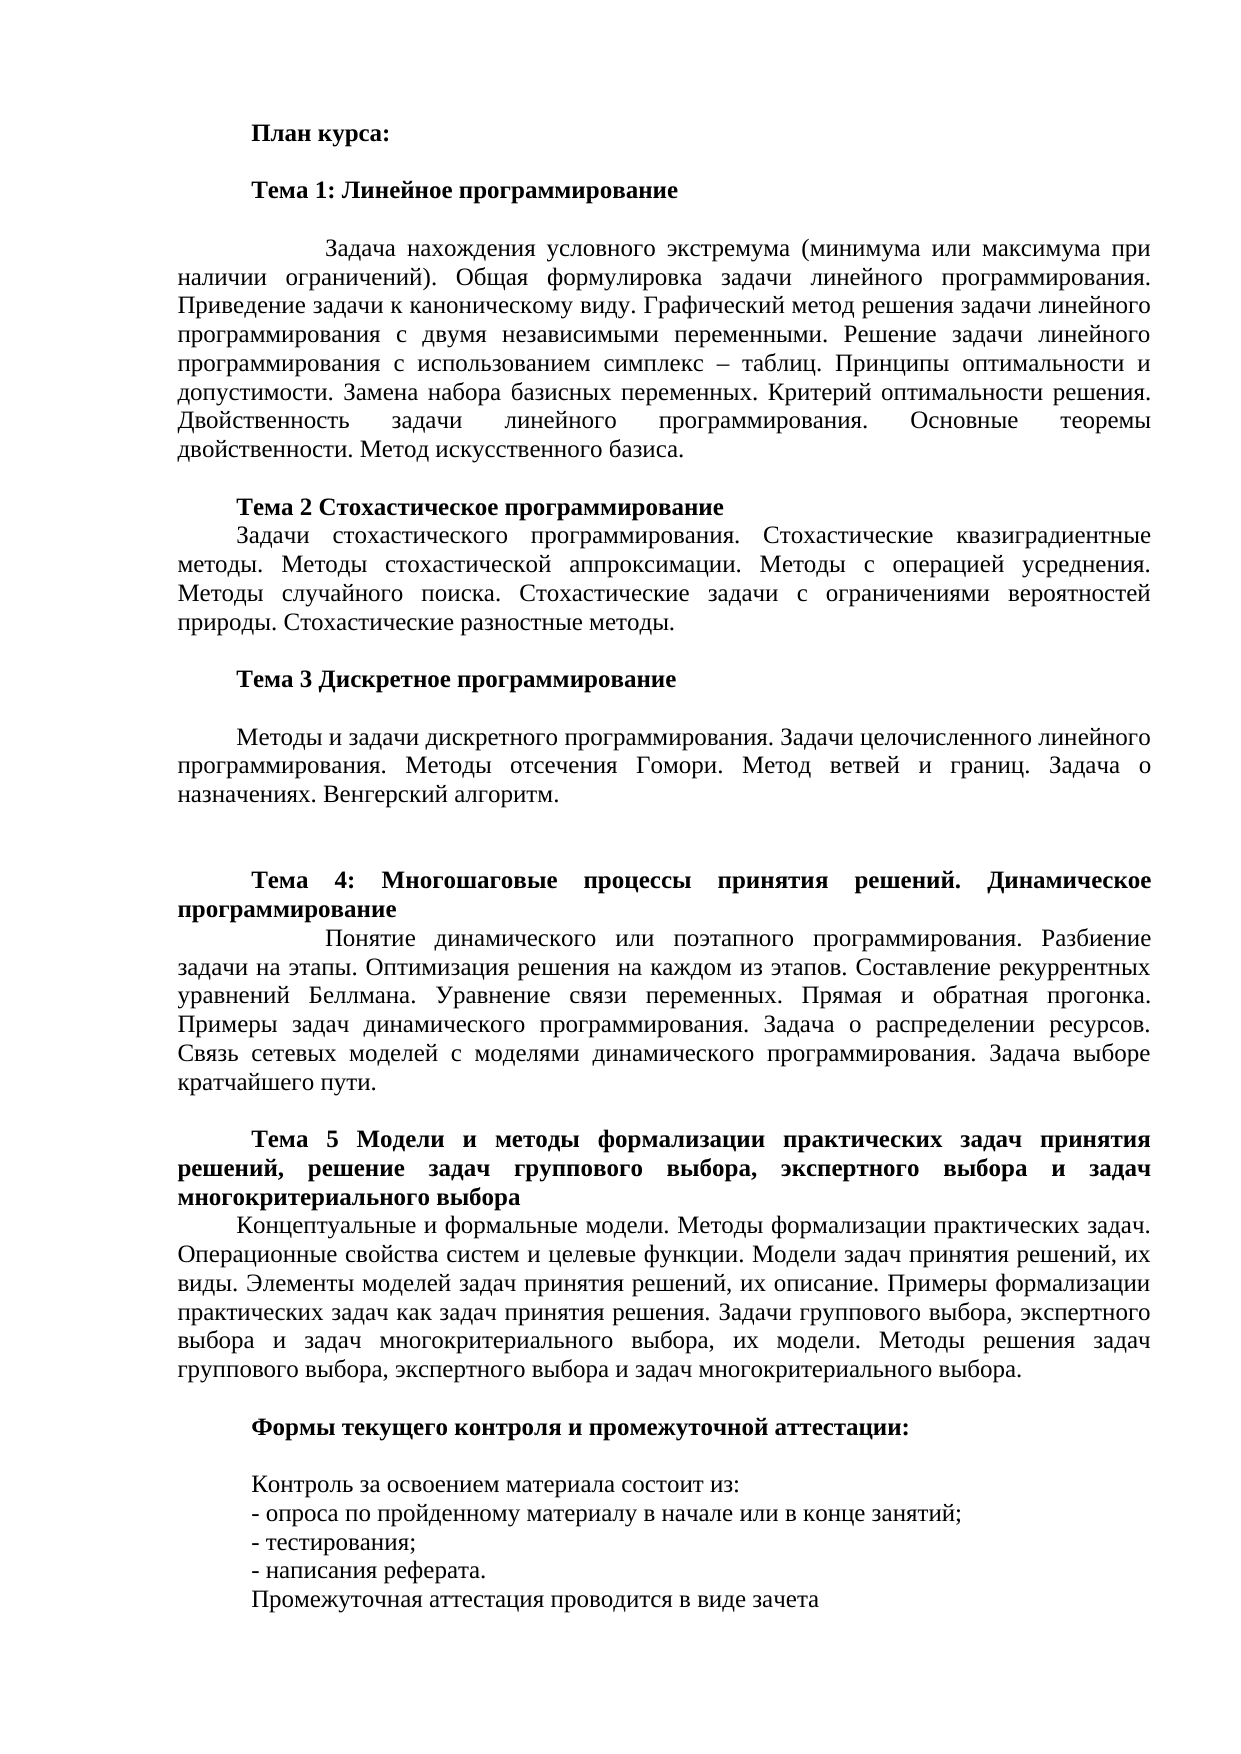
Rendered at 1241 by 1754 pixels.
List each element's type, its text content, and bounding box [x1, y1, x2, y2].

text План курса: [177, 118, 1152, 147]
text Концептуальные и формальные модели. Методы формализации практических задач. Операционные свойства систем и целевые функции. Модели задач принятия решений, их виды. Элементы моделей задач принятия решений, их описание. Примеры формализации практических задач как задач принятия решения. Задачи группового выбора, экспертного выбора и задач многокритериального выбора, их модели. Методы решения задач группового выбора, экспертного выбора и задач многокритериального выбора. [177, 1211, 1152, 1383]
text - опроса по пройденному материалу в начале или в конце занятий; [177, 1498, 1152, 1527]
text Контроль за освоением материала состоит из: [177, 1469, 1152, 1498]
text Формы текущего контроля и промежуточной аттестации: [177, 1412, 1152, 1441]
text Тема 4: Многошаговые процессы принятия решений. Динамическое программирование [177, 866, 1152, 923]
text Задача нахождения условного экстремума (минимума или максимума при наличии ограничений). Общая формулировка задачи линейного программирования. Приведение задачи к каноническому виду. Графический метод решения задачи линейного программирования с двумя независимыми переменными. Решение задачи линейного программирования с использованием симплекс – таблиц. Принципы оптимальности и допустимости. Замена набора базисных переменных. Критерий оптимальности решения. Двойственность задачи линейного программирования. Основные теоремы двойственности. Метод искусственного базиса. [177, 233, 1152, 463]
text Тема 5 Модели и методы формализации практических задач принятия решений, решение задач группового выбора, экспертного выбора и задач многокритериального выбора [177, 1124, 1152, 1211]
text - тестирования; [177, 1527, 1152, 1556]
text Понятие динамического или поэтапного программирования. Разбиение задачи на этапы. Оптимизация решения на каждом из этапов. Составление рекуррентных уравнений Беллмана. Уравнение связи переменных. Прямая и обратная прогонка. Примеры задач динамического программирования. Задача о распределении ресурсов. Связь сетевых моделей с моделями динамического программирования. Задача выборе кратчайшего пути. [177, 923, 1152, 1096]
text Методы и задачи дискретного программирования. Задачи целочисленного линейного программирования. Методы отсечения Гомори. Метод ветвей и границ. Задача о назначениях. Венгерский алгоритм. [177, 722, 1152, 808]
text Задачи стохастического программирования. Стохастические квазиградиентные методы. Методы стохастической аппроксимации. Методы с операцией усреднения. Методы случайного поиска. Стохастические задачи с ограничениями вероятностей природы. Стохастические разностные методы. [177, 521, 1152, 636]
text Тема 3 Дискретное программирование [177, 664, 1152, 693]
text Тема 2 Стохастическое программирование [177, 492, 1152, 521]
text Промежуточная аттестация проводится в виде зачета [177, 1584, 1152, 1613]
text Тема 1: Линейное программирование [177, 176, 1152, 204]
text - написания реферата. [177, 1556, 1152, 1584]
